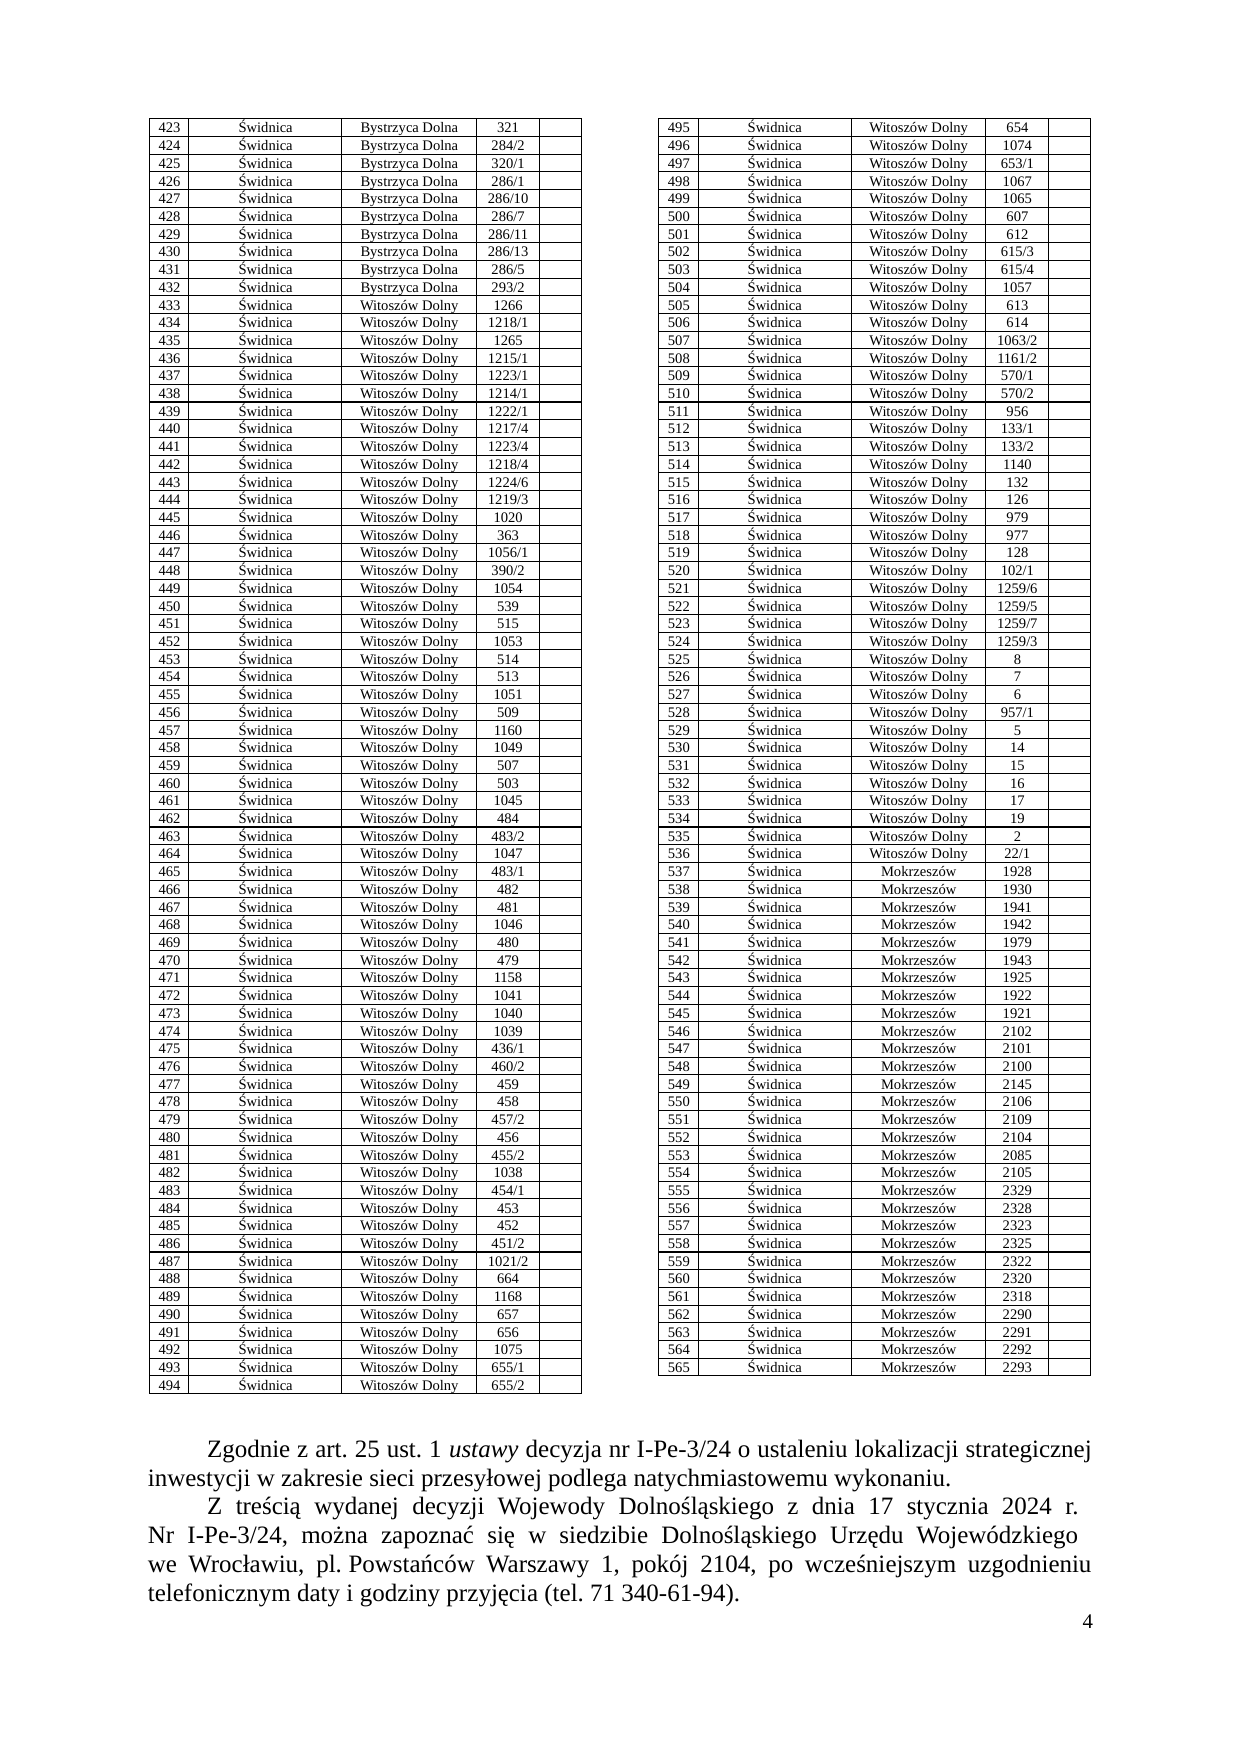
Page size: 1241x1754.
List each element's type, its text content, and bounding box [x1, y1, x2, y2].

table_cell Witoszów Dolny [342, 739, 476, 756]
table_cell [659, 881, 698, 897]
table_cell Witoszów Dolny [342, 456, 476, 472]
table_cell Bystrzyca Dolna [342, 119, 476, 136]
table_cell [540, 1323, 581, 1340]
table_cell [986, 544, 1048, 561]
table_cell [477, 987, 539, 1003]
table_cell 453 [150, 650, 188, 667]
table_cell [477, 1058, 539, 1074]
table_cell 1223/4 [477, 438, 539, 454]
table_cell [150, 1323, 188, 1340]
table_cell 1215/1 [477, 349, 539, 366]
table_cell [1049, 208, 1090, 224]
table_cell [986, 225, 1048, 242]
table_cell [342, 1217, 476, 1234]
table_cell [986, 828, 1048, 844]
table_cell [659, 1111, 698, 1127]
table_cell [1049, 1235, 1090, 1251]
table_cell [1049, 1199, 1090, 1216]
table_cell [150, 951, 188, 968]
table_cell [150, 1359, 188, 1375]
table_cell 481 [477, 898, 539, 915]
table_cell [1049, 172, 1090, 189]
table_cell 513 [477, 668, 539, 685]
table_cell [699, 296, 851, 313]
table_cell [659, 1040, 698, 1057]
table_cell [540, 774, 581, 791]
table_cell 447 [150, 544, 188, 561]
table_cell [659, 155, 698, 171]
table_cell [540, 243, 581, 260]
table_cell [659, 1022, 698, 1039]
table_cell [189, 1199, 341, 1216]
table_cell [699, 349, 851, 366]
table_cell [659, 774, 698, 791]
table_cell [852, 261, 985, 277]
table_cell Bystrzyca Dolna [342, 243, 476, 260]
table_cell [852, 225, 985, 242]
table_cell [540, 349, 581, 366]
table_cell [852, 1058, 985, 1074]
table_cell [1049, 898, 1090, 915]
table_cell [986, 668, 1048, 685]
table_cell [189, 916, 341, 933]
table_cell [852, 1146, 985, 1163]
table_cell Świdnica [189, 403, 341, 419]
table_cell Świdnica [189, 739, 341, 756]
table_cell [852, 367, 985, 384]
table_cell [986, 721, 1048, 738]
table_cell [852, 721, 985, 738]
table_cell Świdnica [189, 792, 341, 809]
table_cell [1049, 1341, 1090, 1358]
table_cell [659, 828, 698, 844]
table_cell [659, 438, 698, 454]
table_cell 483/2 [477, 828, 539, 844]
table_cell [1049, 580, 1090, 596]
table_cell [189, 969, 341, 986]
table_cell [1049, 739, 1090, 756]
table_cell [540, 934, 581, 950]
table_cell 286/1 [477, 172, 539, 189]
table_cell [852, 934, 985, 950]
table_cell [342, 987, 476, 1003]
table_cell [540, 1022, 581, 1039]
table_cell Witoszów Dolny [342, 296, 476, 313]
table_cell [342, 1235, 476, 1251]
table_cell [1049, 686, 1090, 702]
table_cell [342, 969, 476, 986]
table_cell Świdnica [189, 261, 341, 277]
table_cell [540, 721, 581, 738]
table_cell Świdnica [189, 243, 341, 260]
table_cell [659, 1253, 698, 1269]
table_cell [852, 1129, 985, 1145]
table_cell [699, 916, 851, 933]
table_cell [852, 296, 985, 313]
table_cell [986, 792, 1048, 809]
table_cell Świdnica [189, 686, 341, 702]
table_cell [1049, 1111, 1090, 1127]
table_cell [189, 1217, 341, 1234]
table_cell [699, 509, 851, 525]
table_cell [540, 704, 581, 720]
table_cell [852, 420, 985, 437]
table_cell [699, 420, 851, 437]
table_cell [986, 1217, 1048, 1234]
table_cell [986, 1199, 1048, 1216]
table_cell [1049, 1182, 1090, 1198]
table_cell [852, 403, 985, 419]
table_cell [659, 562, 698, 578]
table_cell Świdnica [189, 385, 341, 401]
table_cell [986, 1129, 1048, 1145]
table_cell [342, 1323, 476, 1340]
table_cell 1218/1 [477, 314, 539, 331]
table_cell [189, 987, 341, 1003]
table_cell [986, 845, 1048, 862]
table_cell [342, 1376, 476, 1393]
table_cell [540, 491, 581, 508]
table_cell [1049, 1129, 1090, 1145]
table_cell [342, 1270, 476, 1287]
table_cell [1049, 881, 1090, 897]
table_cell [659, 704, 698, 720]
table_cell [540, 172, 581, 189]
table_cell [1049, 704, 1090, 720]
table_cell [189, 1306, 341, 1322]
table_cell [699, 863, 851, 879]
table_cell Świdnica [189, 650, 341, 667]
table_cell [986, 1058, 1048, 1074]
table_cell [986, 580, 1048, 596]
table_cell Świdnica [189, 721, 341, 738]
table_cell Bystrzyca Dolna [342, 190, 476, 207]
table_cell 1049 [477, 739, 539, 756]
table_cell 449 [150, 580, 188, 596]
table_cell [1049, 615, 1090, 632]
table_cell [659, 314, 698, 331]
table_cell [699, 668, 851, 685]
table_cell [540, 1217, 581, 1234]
table_cell Witoszów Dolny [342, 473, 476, 490]
table_cell 1047 [477, 845, 539, 862]
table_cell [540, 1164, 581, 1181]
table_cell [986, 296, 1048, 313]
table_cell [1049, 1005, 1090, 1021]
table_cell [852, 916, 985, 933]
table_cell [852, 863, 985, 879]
table_cell [540, 208, 581, 224]
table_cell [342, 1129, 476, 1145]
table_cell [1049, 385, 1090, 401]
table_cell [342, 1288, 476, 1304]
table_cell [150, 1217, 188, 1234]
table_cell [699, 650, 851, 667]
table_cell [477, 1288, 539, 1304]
table_cell [540, 314, 581, 331]
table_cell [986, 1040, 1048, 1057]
table_cell Witoszów Dolny [342, 526, 476, 543]
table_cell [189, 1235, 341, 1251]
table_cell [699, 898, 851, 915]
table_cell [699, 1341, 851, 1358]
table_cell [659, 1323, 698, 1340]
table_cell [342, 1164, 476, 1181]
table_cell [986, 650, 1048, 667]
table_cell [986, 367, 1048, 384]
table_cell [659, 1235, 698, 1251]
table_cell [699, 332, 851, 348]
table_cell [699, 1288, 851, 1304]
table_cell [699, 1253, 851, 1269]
table_cell Witoszów Dolny [342, 633, 476, 649]
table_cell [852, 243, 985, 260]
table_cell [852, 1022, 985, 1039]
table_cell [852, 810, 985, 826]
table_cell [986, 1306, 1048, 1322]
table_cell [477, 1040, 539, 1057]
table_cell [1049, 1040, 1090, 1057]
table_cell Witoszów Dolny [342, 898, 476, 915]
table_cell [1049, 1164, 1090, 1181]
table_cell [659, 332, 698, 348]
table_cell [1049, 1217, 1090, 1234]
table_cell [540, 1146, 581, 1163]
table_cell Witoszów Dolny [342, 332, 476, 348]
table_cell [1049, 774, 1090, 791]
table_cell 451 [150, 615, 188, 632]
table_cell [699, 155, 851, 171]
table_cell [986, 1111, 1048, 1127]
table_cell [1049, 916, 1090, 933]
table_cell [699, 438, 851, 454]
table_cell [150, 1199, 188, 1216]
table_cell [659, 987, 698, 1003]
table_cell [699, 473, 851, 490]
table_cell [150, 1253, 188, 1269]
table_cell 503 [477, 774, 539, 791]
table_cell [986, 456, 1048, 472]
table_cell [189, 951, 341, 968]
table_cell 433 [150, 296, 188, 313]
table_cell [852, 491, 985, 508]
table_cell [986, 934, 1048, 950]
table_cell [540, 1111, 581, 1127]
table_cell 463 [150, 828, 188, 844]
table_cell Witoszów Dolny [342, 349, 476, 366]
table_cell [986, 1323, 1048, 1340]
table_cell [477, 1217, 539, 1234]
table_cell Witoszów Dolny [342, 757, 476, 773]
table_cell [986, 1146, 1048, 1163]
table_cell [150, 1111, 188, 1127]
text Z treścią wydanej decyzji Wojewody Dolnośląskiego z dnia 17 stycznia 2024 r. Nr I-Pe-3/24, można zapoznać się w siedzibie Dolnośląskiego Urzędu Wojewódzkiego we Wrocławiu, pl. Powstańców Warszawy 1, pokój 2104, po wcześniejszym uzgodnieniu telefonicznym daty i godziny przyjęcia (tel. 71 340-61-94). [148, 1491, 1092, 1606]
table_cell Świdnica [189, 190, 341, 207]
table_cell 321 [477, 119, 539, 136]
table_cell 1214/1 [477, 385, 539, 401]
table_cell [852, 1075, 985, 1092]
table_cell Świdnica [189, 420, 341, 437]
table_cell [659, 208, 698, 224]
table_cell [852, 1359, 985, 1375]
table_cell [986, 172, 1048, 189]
table_cell 459 [150, 757, 188, 773]
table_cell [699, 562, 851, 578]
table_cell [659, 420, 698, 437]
table_cell Witoszów Dolny [342, 810, 476, 826]
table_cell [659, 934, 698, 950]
table_cell 1053 [477, 633, 539, 649]
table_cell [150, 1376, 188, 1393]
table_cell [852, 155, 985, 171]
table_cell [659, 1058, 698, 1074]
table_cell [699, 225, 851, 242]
table_cell [540, 155, 581, 171]
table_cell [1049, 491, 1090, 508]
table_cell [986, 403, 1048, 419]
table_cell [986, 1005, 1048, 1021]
table_cell Świdnica [189, 615, 341, 632]
table_cell Świdnica [189, 137, 341, 153]
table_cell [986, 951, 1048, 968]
table_cell [540, 810, 581, 826]
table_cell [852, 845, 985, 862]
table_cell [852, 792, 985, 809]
table_cell [540, 225, 581, 242]
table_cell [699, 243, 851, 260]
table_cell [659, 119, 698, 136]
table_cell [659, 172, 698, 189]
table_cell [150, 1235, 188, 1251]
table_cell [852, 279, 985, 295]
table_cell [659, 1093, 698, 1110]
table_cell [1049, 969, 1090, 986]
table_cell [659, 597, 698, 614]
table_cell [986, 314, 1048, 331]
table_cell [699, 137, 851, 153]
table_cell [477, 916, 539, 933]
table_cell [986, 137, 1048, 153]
table_cell Witoszów Dolny [342, 367, 476, 384]
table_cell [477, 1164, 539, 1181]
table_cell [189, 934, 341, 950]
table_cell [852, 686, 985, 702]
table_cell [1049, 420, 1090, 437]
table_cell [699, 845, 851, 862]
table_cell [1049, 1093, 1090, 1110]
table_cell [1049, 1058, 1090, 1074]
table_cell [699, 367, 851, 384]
table_cell 1045 [477, 792, 539, 809]
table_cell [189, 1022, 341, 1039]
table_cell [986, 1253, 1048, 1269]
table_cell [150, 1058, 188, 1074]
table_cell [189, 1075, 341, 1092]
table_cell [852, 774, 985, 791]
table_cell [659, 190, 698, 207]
table_cell 1056/1 [477, 544, 539, 561]
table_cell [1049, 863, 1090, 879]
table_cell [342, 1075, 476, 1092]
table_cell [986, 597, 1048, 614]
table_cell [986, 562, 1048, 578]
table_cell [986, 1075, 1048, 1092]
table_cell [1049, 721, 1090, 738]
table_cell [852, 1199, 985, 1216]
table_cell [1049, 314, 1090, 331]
table_cell 434 [150, 314, 188, 331]
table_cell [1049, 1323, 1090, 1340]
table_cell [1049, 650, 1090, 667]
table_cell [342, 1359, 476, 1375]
table_cell Świdnica [189, 633, 341, 649]
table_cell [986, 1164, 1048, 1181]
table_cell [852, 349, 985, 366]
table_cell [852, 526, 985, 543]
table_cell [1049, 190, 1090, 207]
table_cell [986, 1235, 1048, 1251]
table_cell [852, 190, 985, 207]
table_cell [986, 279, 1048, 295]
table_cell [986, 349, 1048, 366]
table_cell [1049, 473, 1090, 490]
table_cell Bystrzyca Dolna [342, 172, 476, 189]
table_cell [540, 633, 581, 649]
table_cell 483/1 [477, 863, 539, 879]
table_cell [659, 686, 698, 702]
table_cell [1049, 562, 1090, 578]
table_cell Świdnica [189, 314, 341, 331]
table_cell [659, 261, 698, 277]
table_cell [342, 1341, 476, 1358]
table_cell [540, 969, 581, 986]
table_cell Witoszów Dolny [342, 491, 476, 508]
table_cell 1224/6 [477, 473, 539, 490]
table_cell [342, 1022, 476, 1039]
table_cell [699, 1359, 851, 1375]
table_cell Świdnica [189, 580, 341, 596]
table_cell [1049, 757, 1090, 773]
table_cell [540, 403, 581, 419]
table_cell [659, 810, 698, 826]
table_cell Świdnica [189, 597, 341, 614]
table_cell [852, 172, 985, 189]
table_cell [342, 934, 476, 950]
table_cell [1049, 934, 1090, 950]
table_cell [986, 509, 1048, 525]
table_cell Świdnica [189, 881, 341, 897]
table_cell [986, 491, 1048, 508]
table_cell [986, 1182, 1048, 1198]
table_cell 1217/4 [477, 420, 539, 437]
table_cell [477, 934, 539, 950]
table_cell Świdnica [189, 225, 341, 242]
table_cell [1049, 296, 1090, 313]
table_cell 286/13 [477, 243, 539, 260]
table_cell 450 [150, 597, 188, 614]
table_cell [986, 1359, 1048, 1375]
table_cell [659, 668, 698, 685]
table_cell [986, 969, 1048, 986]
table_cell 515 [477, 615, 539, 632]
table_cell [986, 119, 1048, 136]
table_cell 438 [150, 385, 188, 401]
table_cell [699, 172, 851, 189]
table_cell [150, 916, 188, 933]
table_cell 439 [150, 403, 188, 419]
table_cell 482 [477, 881, 539, 897]
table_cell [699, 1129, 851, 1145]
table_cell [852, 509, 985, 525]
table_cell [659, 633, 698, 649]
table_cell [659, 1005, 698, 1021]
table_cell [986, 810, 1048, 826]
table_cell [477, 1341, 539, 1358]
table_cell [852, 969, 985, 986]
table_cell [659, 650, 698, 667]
table_cell 461 [150, 792, 188, 809]
table_cell 432 [150, 279, 188, 295]
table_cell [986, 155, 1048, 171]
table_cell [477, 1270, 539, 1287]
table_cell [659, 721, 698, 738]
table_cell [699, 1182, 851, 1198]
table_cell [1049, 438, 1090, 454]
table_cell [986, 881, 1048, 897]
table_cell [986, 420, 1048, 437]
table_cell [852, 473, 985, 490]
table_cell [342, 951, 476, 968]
table_cell Witoszów Dolny [342, 650, 476, 667]
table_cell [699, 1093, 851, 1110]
table_cell 484 [477, 810, 539, 826]
table_cell 455 [150, 686, 188, 702]
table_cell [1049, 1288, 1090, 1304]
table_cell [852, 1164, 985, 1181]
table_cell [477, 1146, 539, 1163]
table_cell [540, 668, 581, 685]
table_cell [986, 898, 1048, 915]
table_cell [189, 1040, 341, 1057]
table_cell Witoszów Dolny [342, 597, 476, 614]
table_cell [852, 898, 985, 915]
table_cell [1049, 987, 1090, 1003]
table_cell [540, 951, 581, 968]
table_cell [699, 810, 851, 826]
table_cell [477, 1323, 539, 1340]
table_cell [540, 367, 581, 384]
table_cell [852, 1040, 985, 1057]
table_cell [540, 562, 581, 578]
table_cell Świdnica [189, 704, 341, 720]
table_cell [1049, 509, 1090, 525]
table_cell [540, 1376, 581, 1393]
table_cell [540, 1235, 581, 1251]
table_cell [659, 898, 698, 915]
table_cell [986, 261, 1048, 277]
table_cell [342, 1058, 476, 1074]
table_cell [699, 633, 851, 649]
table_cell 507 [477, 757, 539, 773]
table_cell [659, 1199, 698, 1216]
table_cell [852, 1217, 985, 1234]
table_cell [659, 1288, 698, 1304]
table_cell [540, 881, 581, 897]
table_cell Świdnica [189, 898, 341, 915]
table_cell [540, 296, 581, 313]
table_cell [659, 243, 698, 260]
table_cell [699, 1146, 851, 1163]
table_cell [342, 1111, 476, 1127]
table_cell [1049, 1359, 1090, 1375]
table_cell [540, 686, 581, 702]
table_cell 286/11 [477, 225, 539, 242]
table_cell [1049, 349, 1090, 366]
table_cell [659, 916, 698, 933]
table_cell 462 [150, 810, 188, 826]
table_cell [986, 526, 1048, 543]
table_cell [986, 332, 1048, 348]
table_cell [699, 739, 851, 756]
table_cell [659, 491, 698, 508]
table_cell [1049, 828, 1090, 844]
table_cell Witoszów Dolny [342, 615, 476, 632]
table_cell 423 [150, 119, 188, 136]
table_cell 286/5 [477, 261, 539, 277]
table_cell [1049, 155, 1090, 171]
table_cell Witoszów Dolny [342, 863, 476, 879]
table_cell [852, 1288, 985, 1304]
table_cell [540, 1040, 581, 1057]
table_cell Świdnica [189, 349, 341, 366]
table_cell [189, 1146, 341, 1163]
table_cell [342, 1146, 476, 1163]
table_cell Bystrzyca Dolna [342, 225, 476, 242]
table_cell Witoszów Dolny [342, 403, 476, 419]
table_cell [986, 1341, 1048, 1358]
table_cell 460 [150, 774, 188, 791]
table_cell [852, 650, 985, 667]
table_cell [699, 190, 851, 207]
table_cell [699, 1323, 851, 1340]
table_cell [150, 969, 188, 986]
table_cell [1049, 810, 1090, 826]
table_cell Świdnica [189, 473, 341, 490]
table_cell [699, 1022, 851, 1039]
table_cell 1265 [477, 332, 539, 348]
table_cell Witoszów Dolny [342, 385, 476, 401]
table_cell Witoszów Dolny [342, 668, 476, 685]
table_cell Bystrzyca Dolna [342, 261, 476, 277]
table_cell 509 [477, 704, 539, 720]
table_cell Świdnica [189, 296, 341, 313]
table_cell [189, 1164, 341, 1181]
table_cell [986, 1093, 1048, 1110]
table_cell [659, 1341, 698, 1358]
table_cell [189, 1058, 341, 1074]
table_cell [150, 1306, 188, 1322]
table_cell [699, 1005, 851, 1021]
table_cell Witoszów Dolny [342, 845, 476, 862]
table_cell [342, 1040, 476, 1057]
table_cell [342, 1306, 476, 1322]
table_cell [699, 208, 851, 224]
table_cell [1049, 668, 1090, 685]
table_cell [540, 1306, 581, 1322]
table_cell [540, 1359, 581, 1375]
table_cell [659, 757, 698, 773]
table_cell 448 [150, 562, 188, 578]
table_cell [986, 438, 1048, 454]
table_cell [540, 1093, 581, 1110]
table_cell 286/7 [477, 208, 539, 224]
table_cell Świdnica [189, 491, 341, 508]
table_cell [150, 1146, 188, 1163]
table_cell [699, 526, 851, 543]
table_cell 457 [150, 721, 188, 738]
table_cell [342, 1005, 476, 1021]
table_cell Świdnica [189, 456, 341, 472]
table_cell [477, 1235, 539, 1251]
table_cell Witoszów Dolny [342, 420, 476, 437]
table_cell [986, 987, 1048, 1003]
table_cell 430 [150, 243, 188, 260]
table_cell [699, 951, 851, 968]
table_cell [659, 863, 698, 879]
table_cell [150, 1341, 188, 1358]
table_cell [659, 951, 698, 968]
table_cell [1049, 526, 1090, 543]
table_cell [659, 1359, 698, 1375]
table_cell Świdnica [189, 668, 341, 685]
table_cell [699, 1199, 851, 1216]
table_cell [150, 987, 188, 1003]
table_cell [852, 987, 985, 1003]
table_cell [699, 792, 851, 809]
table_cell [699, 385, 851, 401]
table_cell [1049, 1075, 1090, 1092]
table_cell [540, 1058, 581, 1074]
table_cell 452 [150, 633, 188, 649]
table_cell Bystrzyca Dolna [342, 279, 476, 295]
table_cell [540, 526, 581, 543]
table_cell Świdnica [189, 845, 341, 862]
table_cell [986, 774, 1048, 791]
table_cell Świdnica [189, 279, 341, 295]
table_cell Bystrzyca Dolna [342, 208, 476, 224]
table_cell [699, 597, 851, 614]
table_cell 426 [150, 172, 188, 189]
table_cell Witoszów Dolny [342, 580, 476, 596]
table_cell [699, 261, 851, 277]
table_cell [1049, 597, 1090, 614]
table_cell Świdnica [189, 828, 341, 844]
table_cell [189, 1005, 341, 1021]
table_cell Świdnica [189, 774, 341, 791]
table_cell [540, 580, 581, 596]
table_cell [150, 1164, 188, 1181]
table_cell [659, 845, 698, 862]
table_cell Świdnica [189, 438, 341, 454]
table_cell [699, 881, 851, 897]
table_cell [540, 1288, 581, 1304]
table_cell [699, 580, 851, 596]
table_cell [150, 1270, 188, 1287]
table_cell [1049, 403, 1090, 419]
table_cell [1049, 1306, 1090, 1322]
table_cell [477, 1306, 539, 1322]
table_cell Świdnica [189, 367, 341, 384]
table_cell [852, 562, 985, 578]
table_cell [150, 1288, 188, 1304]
table_cell 464 [150, 845, 188, 862]
table_cell 1051 [477, 686, 539, 702]
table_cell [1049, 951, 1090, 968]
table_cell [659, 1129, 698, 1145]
table_cell [540, 650, 581, 667]
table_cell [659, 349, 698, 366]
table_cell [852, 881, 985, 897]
table_cell Witoszów Dolny [342, 438, 476, 454]
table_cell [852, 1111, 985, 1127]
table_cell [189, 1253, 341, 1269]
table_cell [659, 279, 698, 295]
table_cell 1222/1 [477, 403, 539, 419]
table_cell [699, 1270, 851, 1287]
table_cell Świdnica [189, 526, 341, 543]
table_cell [540, 137, 581, 153]
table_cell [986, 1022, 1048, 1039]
table_cell [540, 119, 581, 136]
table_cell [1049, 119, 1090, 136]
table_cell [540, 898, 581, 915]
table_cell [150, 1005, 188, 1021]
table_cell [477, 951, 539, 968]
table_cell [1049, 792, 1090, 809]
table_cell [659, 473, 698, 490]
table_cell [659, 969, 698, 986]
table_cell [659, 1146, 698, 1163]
table_cell 514 [477, 650, 539, 667]
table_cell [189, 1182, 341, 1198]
table_cell Świdnica [189, 332, 341, 348]
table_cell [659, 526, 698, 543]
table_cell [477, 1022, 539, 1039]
table_cell 442 [150, 456, 188, 472]
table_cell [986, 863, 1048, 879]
table_cell 454 [150, 668, 188, 685]
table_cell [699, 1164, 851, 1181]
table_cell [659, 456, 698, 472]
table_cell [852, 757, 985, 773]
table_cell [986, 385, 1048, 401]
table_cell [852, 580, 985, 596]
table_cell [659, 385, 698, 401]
table_cell [540, 261, 581, 277]
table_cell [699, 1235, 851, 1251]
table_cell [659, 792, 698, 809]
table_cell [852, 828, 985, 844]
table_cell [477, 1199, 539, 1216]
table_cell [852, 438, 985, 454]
table_cell 425 [150, 155, 188, 171]
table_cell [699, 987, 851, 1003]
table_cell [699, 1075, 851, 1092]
table_cell Witoszów Dolny [342, 544, 476, 561]
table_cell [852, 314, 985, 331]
table_cell Witoszów Dolny [342, 686, 476, 702]
table_cell 293/2 [477, 279, 539, 295]
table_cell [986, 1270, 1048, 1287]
table_cell 435 [150, 332, 188, 348]
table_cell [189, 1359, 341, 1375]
table_cell Świdnica [189, 544, 341, 561]
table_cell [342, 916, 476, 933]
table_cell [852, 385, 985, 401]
table_cell 1020 [477, 509, 539, 525]
table_cell [540, 845, 581, 862]
table_cell [540, 828, 581, 844]
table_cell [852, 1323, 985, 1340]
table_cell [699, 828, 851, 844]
table_cell 443 [150, 473, 188, 490]
table_cell 286/10 [477, 190, 539, 207]
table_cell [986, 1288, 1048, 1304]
table_cell Bystrzyca Dolna [342, 155, 476, 171]
table_cell Witoszów Dolny [342, 881, 476, 897]
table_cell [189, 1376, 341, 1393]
table_cell Świdnica [189, 562, 341, 578]
table_cell 1223/1 [477, 367, 539, 384]
table_cell Świdnica [189, 757, 341, 773]
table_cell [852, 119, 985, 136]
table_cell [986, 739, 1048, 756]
table_cell 363 [477, 526, 539, 543]
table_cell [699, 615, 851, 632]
table_cell 320/1 [477, 155, 539, 171]
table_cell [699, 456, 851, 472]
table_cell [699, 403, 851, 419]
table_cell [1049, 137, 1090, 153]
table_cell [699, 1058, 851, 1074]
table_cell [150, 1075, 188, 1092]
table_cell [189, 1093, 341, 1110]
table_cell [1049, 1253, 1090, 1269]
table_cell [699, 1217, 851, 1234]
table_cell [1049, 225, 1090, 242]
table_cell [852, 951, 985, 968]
table_cell Świdnica [189, 172, 341, 189]
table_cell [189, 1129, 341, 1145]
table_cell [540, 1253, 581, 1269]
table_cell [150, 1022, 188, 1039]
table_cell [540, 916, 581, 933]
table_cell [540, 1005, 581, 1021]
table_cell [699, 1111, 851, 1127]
table_cell 456 [150, 704, 188, 720]
table_cell Bystrzyca Dolna [342, 137, 476, 153]
table_cell 458 [150, 739, 188, 756]
table_cell 441 [150, 438, 188, 454]
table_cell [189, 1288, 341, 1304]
table_cell 436 [150, 349, 188, 366]
table_cell Witoszów Dolny [342, 562, 476, 578]
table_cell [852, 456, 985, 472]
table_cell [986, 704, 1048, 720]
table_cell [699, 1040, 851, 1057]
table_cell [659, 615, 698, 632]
table_cell Świdnica [189, 208, 341, 224]
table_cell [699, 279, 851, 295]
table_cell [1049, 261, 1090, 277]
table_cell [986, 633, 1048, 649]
table_cell 465 [150, 863, 188, 879]
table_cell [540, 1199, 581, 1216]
table_cell [540, 597, 581, 614]
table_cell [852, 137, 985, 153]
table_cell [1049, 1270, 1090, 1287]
table_cell Witoszów Dolny [342, 792, 476, 809]
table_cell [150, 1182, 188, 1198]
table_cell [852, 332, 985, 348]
table_cell 444 [150, 491, 188, 508]
table_cell 431 [150, 261, 188, 277]
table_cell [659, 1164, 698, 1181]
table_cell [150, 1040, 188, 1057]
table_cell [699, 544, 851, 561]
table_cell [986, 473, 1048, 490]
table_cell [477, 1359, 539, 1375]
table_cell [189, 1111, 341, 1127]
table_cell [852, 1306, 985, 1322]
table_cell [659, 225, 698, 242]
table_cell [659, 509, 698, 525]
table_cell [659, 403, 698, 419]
table_cell [540, 438, 581, 454]
table_cell Witoszów Dolny [342, 704, 476, 720]
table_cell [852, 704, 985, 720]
table_cell 424 [150, 137, 188, 153]
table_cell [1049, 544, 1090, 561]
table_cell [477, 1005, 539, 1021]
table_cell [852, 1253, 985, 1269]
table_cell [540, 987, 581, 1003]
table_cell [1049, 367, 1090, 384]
table_cell 445 [150, 509, 188, 525]
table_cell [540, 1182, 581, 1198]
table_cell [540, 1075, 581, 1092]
table_cell Świdnica [189, 863, 341, 879]
table_cell [540, 456, 581, 472]
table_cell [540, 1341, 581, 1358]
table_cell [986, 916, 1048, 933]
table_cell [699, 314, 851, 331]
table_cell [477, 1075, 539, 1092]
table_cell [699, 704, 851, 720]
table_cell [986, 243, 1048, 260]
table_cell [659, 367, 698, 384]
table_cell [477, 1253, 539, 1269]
table_cell [540, 385, 581, 401]
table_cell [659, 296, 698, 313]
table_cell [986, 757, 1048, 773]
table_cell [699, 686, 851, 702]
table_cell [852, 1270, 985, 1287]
table_cell [540, 792, 581, 809]
table_cell Witoszów Dolny [342, 828, 476, 844]
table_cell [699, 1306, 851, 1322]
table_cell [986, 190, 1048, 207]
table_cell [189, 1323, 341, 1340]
table_cell 1054 [477, 580, 539, 596]
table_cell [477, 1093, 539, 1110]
table_cell 428 [150, 208, 188, 224]
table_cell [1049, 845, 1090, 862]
table_cell 429 [150, 225, 188, 242]
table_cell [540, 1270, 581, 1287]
table_cell [540, 473, 581, 490]
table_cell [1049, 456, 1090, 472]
table_cell 467 [150, 898, 188, 915]
table_cell [540, 279, 581, 295]
table_cell [540, 863, 581, 879]
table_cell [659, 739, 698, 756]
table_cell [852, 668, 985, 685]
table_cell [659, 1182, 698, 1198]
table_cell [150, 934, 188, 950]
table_cell 1266 [477, 296, 539, 313]
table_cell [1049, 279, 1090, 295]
table_cell Witoszów Dolny [342, 509, 476, 525]
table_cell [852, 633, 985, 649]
table_cell 446 [150, 526, 188, 543]
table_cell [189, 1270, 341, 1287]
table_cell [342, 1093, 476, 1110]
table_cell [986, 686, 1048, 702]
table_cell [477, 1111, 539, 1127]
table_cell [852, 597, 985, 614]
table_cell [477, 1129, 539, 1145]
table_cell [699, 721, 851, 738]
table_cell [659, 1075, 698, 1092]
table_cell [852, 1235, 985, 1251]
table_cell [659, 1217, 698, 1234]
table_cell 1219/3 [477, 491, 539, 508]
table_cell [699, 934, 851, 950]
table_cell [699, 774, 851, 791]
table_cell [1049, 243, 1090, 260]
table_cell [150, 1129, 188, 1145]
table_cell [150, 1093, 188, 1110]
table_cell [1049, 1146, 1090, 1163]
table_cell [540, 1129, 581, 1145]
table_cell Witoszów Dolny [342, 314, 476, 331]
table_cell Witoszów Dolny [342, 774, 476, 791]
table_cell 390/2 [477, 562, 539, 578]
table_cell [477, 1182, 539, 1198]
table_cell 437 [150, 367, 188, 384]
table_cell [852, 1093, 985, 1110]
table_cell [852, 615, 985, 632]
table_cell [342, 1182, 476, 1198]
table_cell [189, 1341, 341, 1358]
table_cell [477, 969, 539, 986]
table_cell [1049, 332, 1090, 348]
table_cell Świdnica [189, 810, 341, 826]
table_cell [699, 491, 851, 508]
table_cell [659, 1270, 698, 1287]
table_cell 284/2 [477, 137, 539, 153]
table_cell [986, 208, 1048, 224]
table_cell [540, 509, 581, 525]
table_cell [540, 190, 581, 207]
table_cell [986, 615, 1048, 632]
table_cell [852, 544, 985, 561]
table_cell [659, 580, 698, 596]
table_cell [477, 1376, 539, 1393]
table_cell [540, 739, 581, 756]
table_cell 539 [477, 597, 539, 614]
table_cell Witoszów Dolny [342, 721, 476, 738]
table_cell [540, 420, 581, 437]
table_cell [540, 757, 581, 773]
table_cell Świdnica [189, 509, 341, 525]
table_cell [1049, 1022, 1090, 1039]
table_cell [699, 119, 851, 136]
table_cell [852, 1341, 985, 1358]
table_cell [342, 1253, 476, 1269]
table_cell 427 [150, 190, 188, 207]
text Zgodnie z art. 25 ust. 1 ustawy decyzja nr I-Pe-3/24 o ustaleniu lokalizacji strategicznej inwestycji w zakresie sieci przesyłowej podlega natychmiastowemu wykonaniu. [148, 1434, 1092, 1491]
table_cell 440 [150, 420, 188, 437]
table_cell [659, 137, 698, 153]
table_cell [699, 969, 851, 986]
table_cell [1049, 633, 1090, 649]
table_cell Świdnica [189, 155, 341, 171]
table_cell 1160 [477, 721, 539, 738]
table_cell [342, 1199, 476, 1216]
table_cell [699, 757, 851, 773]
table_cell Świdnica [189, 119, 341, 136]
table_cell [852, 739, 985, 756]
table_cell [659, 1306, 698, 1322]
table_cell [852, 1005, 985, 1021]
table_cell [540, 332, 581, 348]
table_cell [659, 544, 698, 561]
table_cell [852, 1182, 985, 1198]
table_cell [540, 615, 581, 632]
table_cell 1218/4 [477, 456, 539, 472]
table_cell [540, 544, 581, 561]
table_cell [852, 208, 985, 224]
table_cell 466 [150, 881, 188, 897]
